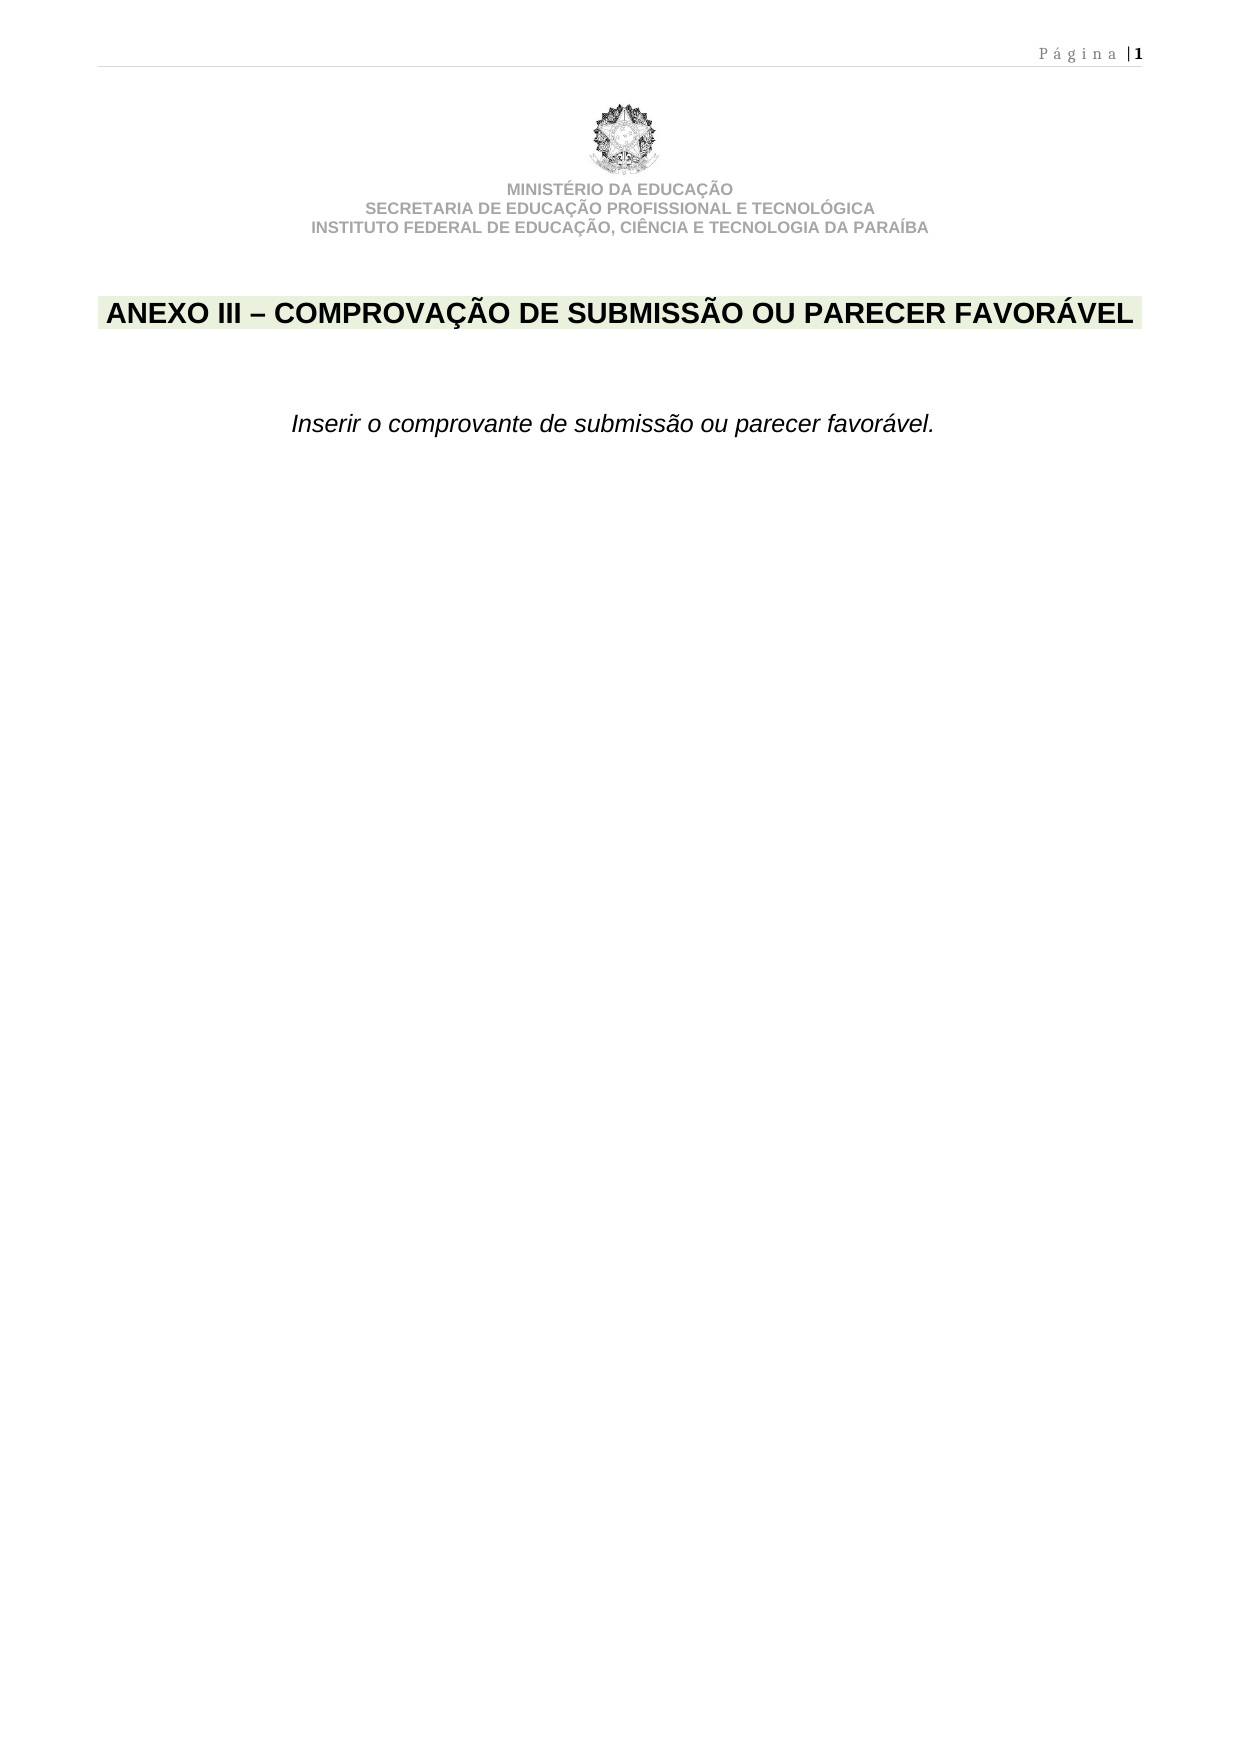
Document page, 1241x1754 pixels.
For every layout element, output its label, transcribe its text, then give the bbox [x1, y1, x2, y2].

text INSTITUTO FEDERAL DE EDUCAÇÃO, CIÊNCIA E TECNOLOGIA DA PARAÍBA [98, 218, 1142, 237]
text MINISTÉRIO DA EDUCAÇÃO [98, 179, 1142, 198]
text SECRETARIA DE EDUCAÇÃO PROFISSIONAL E TECNOLÓGICA [98, 198, 1142, 218]
text ANEXO III – COMPROVAÇÃO DE SUBMISSÃO OU PARECER FAVORÁVEL [98, 296, 1142, 329]
text Inserir o comprovante de submissão ou parecer favorável. [98, 409, 1131, 437]
picture [583, 94, 665, 179]
